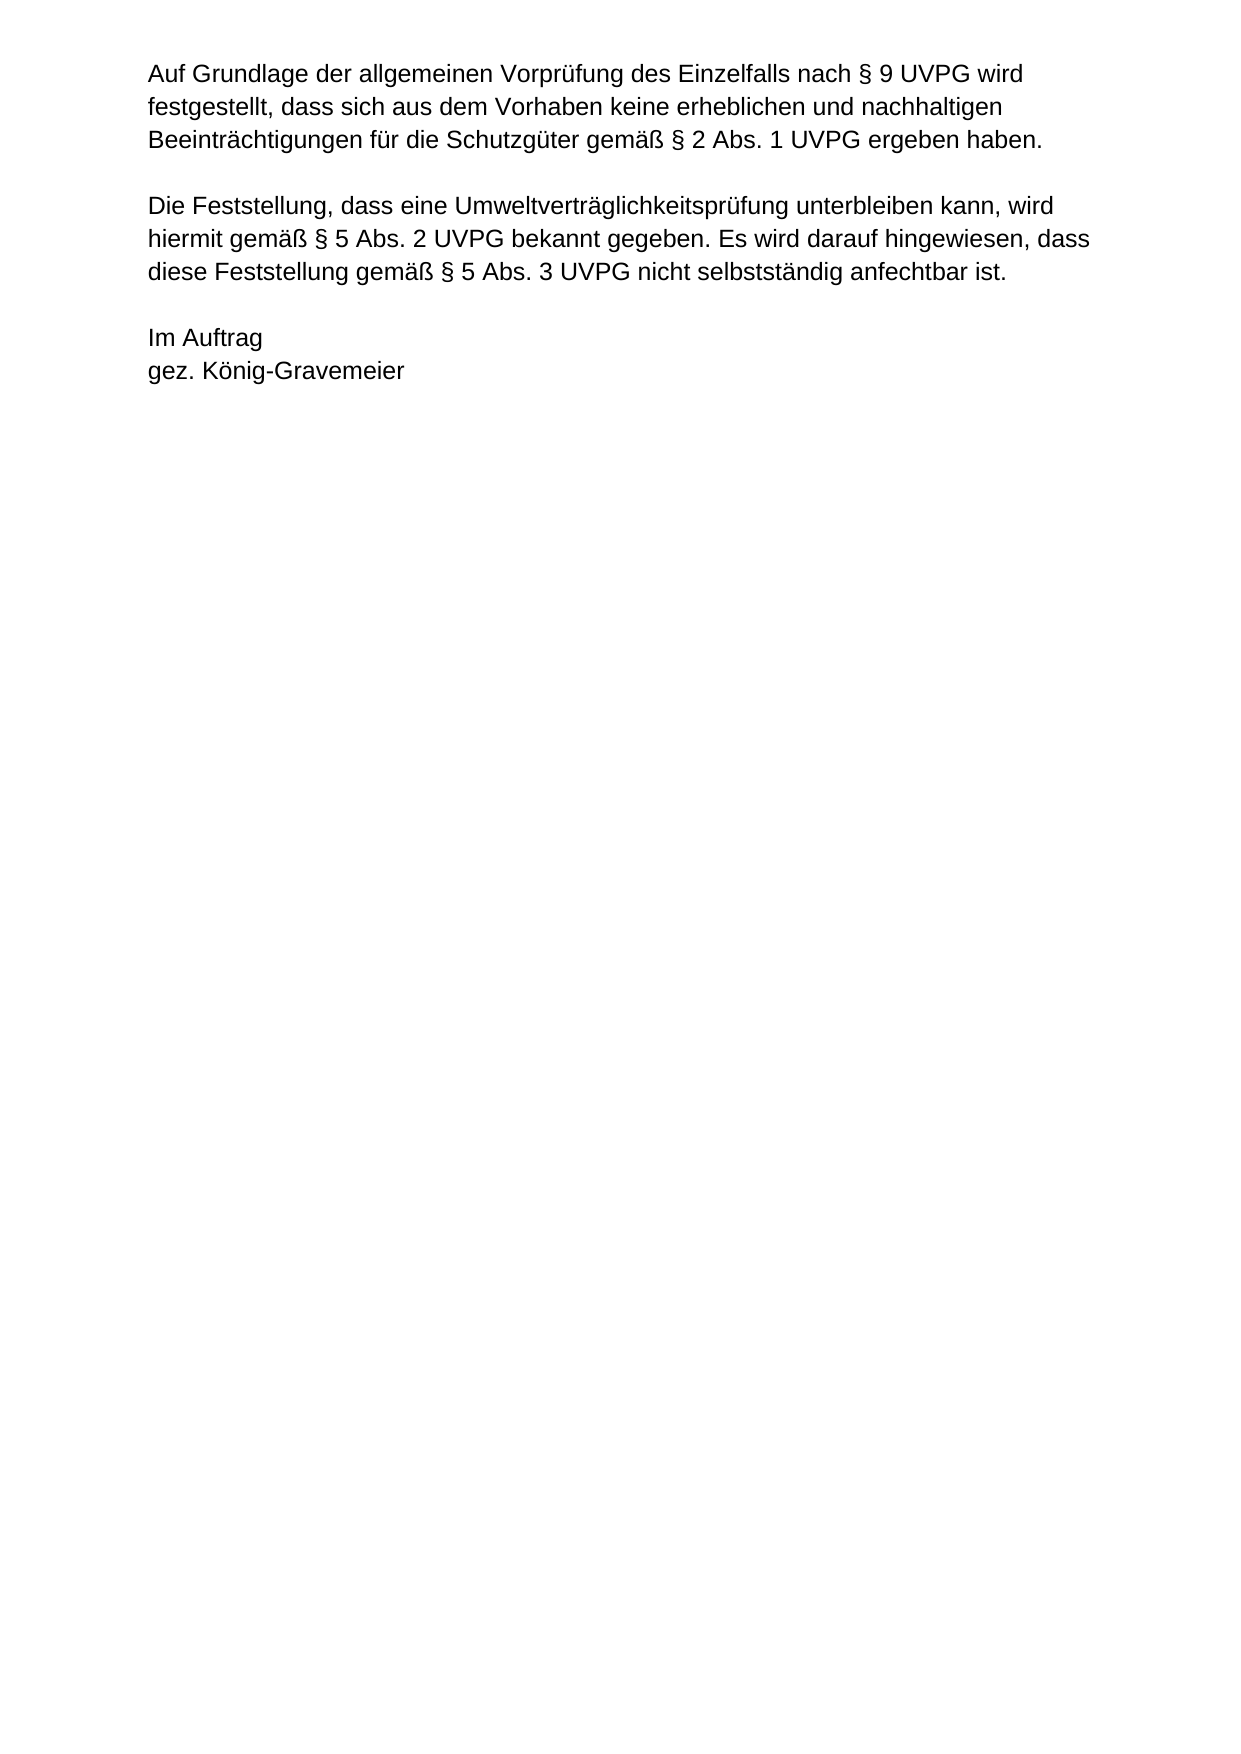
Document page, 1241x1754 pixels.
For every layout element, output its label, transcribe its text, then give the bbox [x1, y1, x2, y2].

text Auf Grundlage der allgemeinen Vorprüfung des Einzelfalls nach § 9 UVPG wird festgestellt, dass sich aus dem Vorhaben keine erheblichen und nachhaltigen Beeinträchtigungen für die Schutzgüter gemäß § 2 Abs. 1 UVPG ergeben haben. [148, 59, 1093, 154]
text Die Feststellung, dass eine Umweltverträglichkeitsprüfung unterbleiben kann, wird hiermit gemäß § 5 Abs. 2 UVPG bekannt gegeben. Es wird darauf hingewiesen, dass diese Feststellung gemäß § 5 Abs. 3 UVPG nicht selbstständig anfechtbar ist. [148, 191, 1093, 286]
text gez. König-Gravemeier [148, 356, 1093, 385]
text Im Auftrag [148, 323, 1093, 352]
